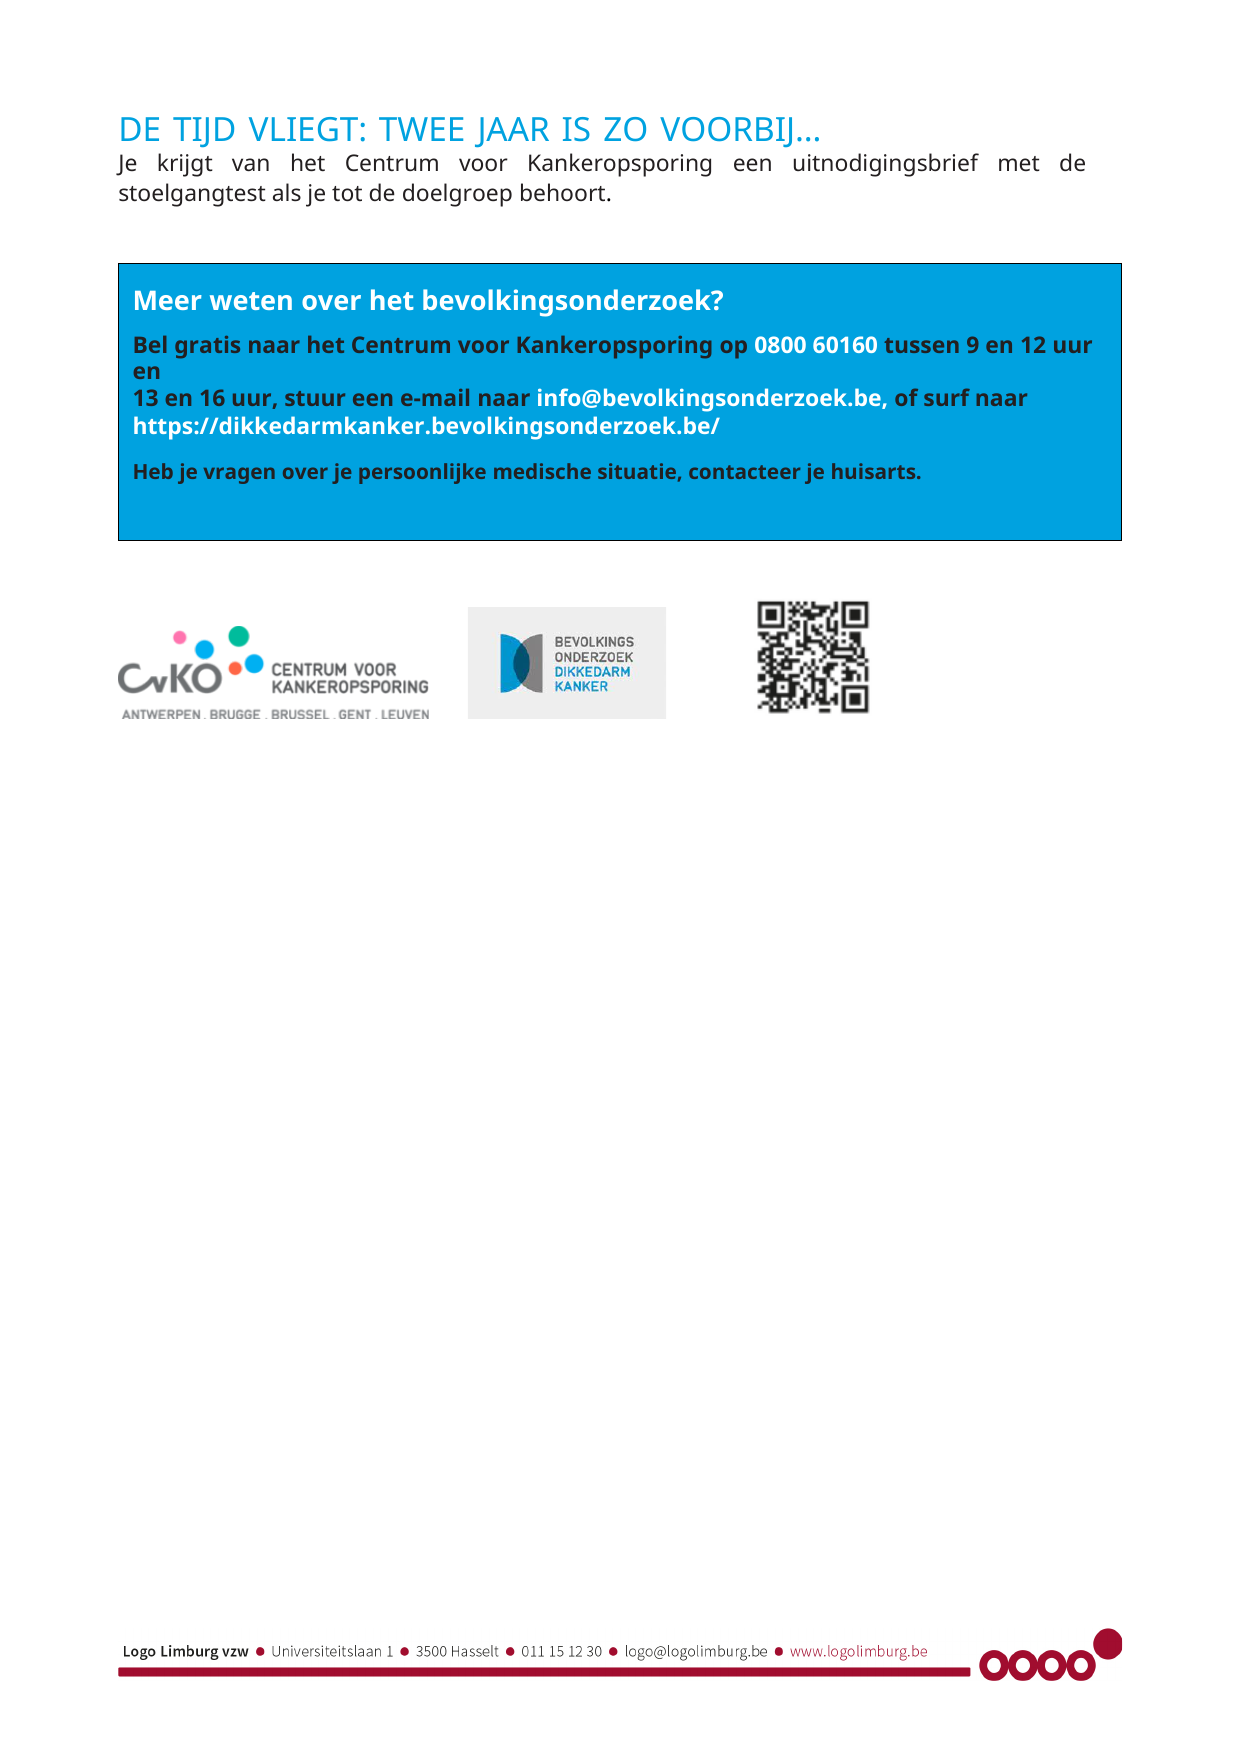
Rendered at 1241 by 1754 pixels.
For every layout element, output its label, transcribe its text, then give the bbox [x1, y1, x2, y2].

text Je krijgt van het Centrum voor Kankeropsporing een uitnodigingsbrief met de stoelgangtest als je tot de doelgroep behoort. [118, 148, 1087, 208]
picture [118, 1628, 1123, 1681]
picture [118, 626, 429, 719]
subtitle DE TIJD VLIEGT: TWEE JAAR IS ZO VOORBIJ… [118, 118, 1122, 148]
table_header Meer weten over het bevolkingsonderzoek? Bel gratis naar het Centrum voor Kankeropsporing op 0800 60160 tussen 9 en 12 uur en 13 en 16 uur, stuur een e-mail naar info@bevolkingsonderzoek.be, of surf naar https://dikkedarmkanker.bevolkingsonderzoek.be/ Heb je vragen over je persoonlijke medische situatie, contacteer je huisarts. [119, 264, 1121, 540]
